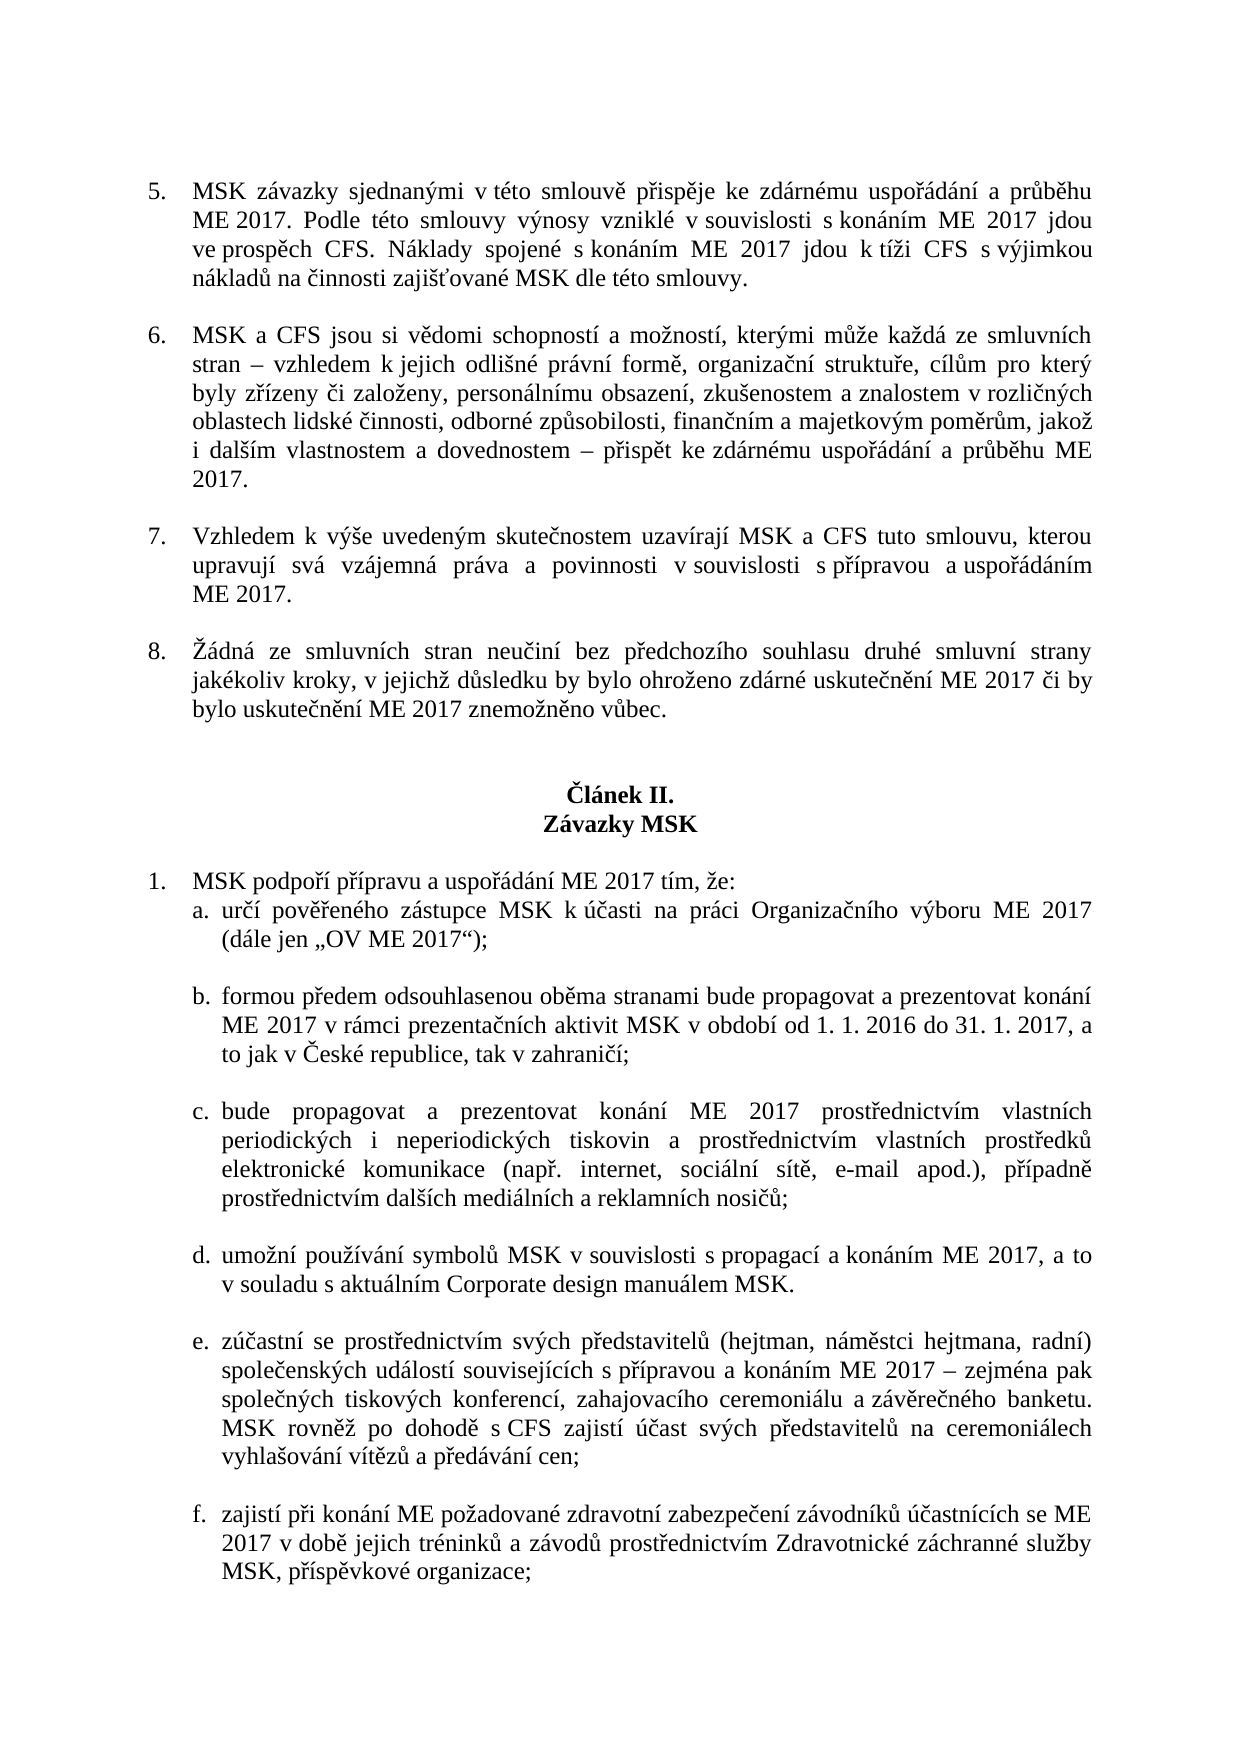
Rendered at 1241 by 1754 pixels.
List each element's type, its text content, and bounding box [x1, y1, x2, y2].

list zajistí při konání ME požadované zdravotní zabezpečení závodníků účastnících se ME 2017 v době jejich tréninků a závodů prostřednictvím Zdravotnické záchranné služby MSK, příspěvkové organizace; [192, 1499, 1093, 1585]
list MSK a CFS jsou si vědomi schopností a možností, kterými může každá ze smluvních stran – vzhledem k jejich odlišné právní formě, organizační struktuře, cílům pro který byly zřízeny či založeny, personálnímu obsazení, zkušenostem a znalostem v rozličných oblastech lidské činnosti, odborné způsobilosti, finančním a majetkovým poměrům, jakož i dalším vlastnostem a dovednostem – přispět ke zdárnému uspořádání a průběhu ME 2017. [148, 320, 1093, 493]
list zúčastní se prostřednictvím svých představitelů (hejtman, náměstci hejtmana, radní) společenských událostí souvisejících s přípravou a konáním ME 2017 – zejména pak společných tiskových konferencí, zahajovacího ceremoniálu a závěrečného banketu. MSK rovněž po dohodě s CFS zajistí účast svých představitelů na ceremoniálech vyhlašování vítězů a předávání cen; [192, 1326, 1093, 1470]
list MSK podpoří přípravu a uspořádání ME 2017 tím, že: [148, 866, 1093, 895]
text Závazky MSK [148, 809, 1093, 838]
text Článek II. [148, 780, 1093, 809]
list formou předem odsouhlasenou oběma stranami bude propagovat a prezentovat konání ME 2017 v rámci prezentačních aktivit MSK v období od 1. 1. 2016 do 31. 1. 2017, a to jak v České republice, tak v zahraničí; [192, 981, 1093, 1068]
list umožní používání symbolů MSK v souvislosti s propagací a konáním ME 2017, a to v souladu s aktuálním Corporate design manuálem MSK. [192, 1240, 1093, 1298]
list Vzhledem k výše uvedeným skutečnostem uzavírají MSK a CFS tuto smlouvu, kterou upravují svá vzájemná práva a povinnosti v souvislosti s přípravou a uspořádáním ME 2017. [148, 521, 1093, 608]
list MSK závazky sjednanými v této smlouvě přispěje ke zdárnému uspořádání a průběhu ME 2017. Podle této smlouvy výnosy vzniklé v souvislosti s konáním ME 2017 jdou ve prospěch CFS. Náklady spojené s konáním ME 2017 jdou k tíži CFS s výjimkou nákladů na činnosti zajišťované MSK dle této smlouvy. [148, 176, 1093, 291]
list bude propagovat a prezentovat konání ME 2017 prostřednictvím vlastních periodických i neperiodických tiskovin a prostřednictvím vlastních prostředků elektronické komunikace (např. internet, sociální sítě, e-mail apod.), případně prostřednictvím dalších mediálních a reklamních nosičů; [192, 1096, 1093, 1211]
list určí pověřeného zástupce MSK k účasti na práci Organizačního výboru ME 2017 (dále jen „OV ME 2017“); [192, 895, 1093, 953]
list Žádná ze smluvních stran neučiní bez předchozího souhlasu druhé smluvní strany jakékoliv kroky, v jejichž důsledku by bylo ohroženo zdárné uskutečnění ME 2017 či by bylo uskutečnění ME 2017 znemožněno vůbec. [148, 636, 1093, 723]
